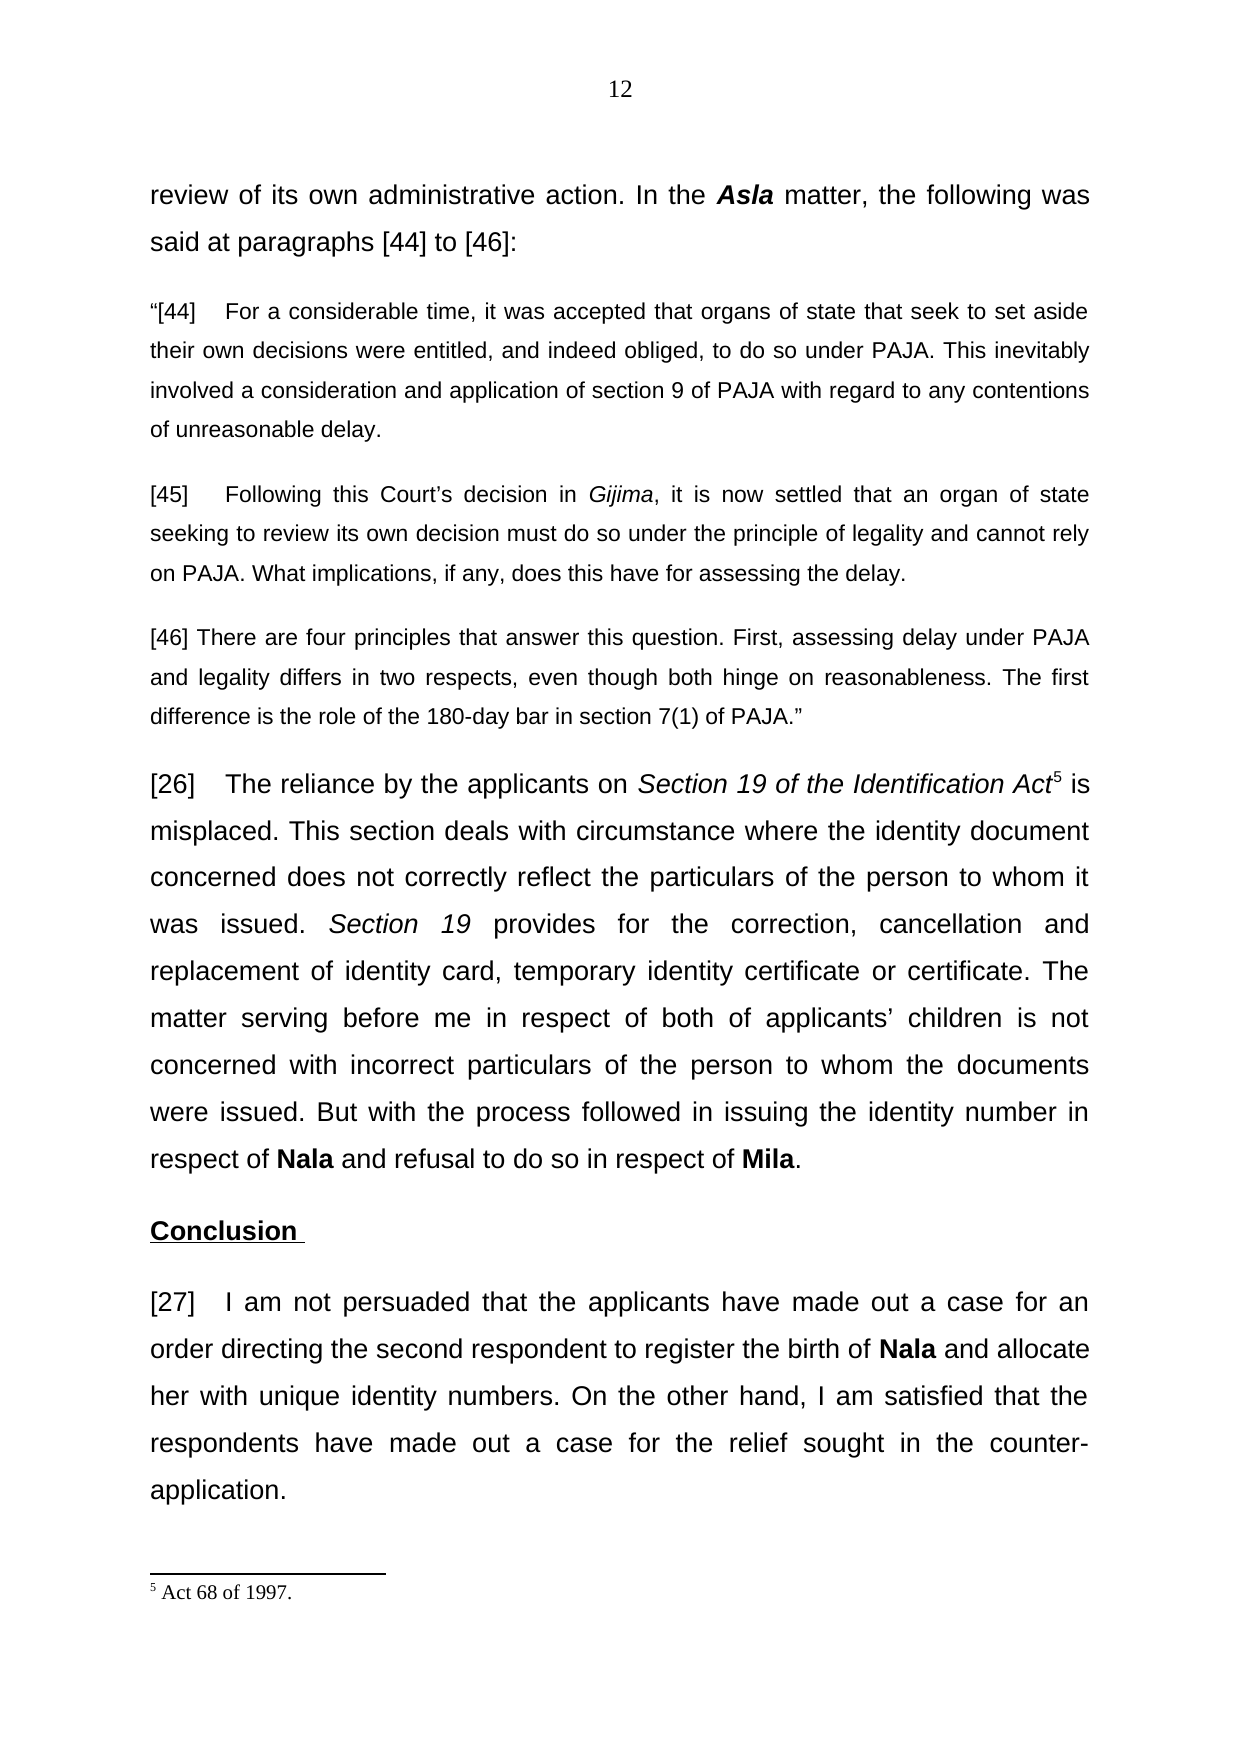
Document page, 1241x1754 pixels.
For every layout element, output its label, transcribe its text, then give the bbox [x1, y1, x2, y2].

text [27] I am not persuaded that the applicants have made out a case for an order directing the second respondent to register the birth of Nala and allocate her with unique identity numbers. On the other hand, I am satisfied that the respondents have made out a case for the relief sought in the counter-application. [150, 1286, 1090, 1505]
text [26] The reliance by the applicants on Section 19 of the Identification Act is misplaced. This section deals with circumstance where the identity document concerned does not correctly reflect the particulars of the person to whom it was issued. Section 19 provides for the correction, cancellation and replacement of identity card, temporary identity certificate or certificate. The matter serving before me in respect of both of applicants’ children is not concerned with incorrect particulars of the person to whom the documents were issued. But with the process followed in issuing the identity number in respect of Nala and refusal to do so in respect of Mila. [150, 768, 1090, 1174]
text “[44] For a considerable time, it was accepted that organs of state that seek to set aside their own decisions were entitled, and indeed obliged, to do so under PAJA. This inevitably involved a consideration and application of section 9 of PAJA with regard to any contentions of unreasonable delay. [150, 298, 1090, 443]
text Conclusion [150, 1214, 1090, 1246]
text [150, 179, 1090, 257]
text [46] There are four principles that answer this question. First, assessing delay under PAJA and legality differs in two respects, even though both hinge on reasonableness. The first difference is the role of the 180-day bar in section 7(1) of PAJA.” [150, 624, 1090, 729]
text [45] Following this Court’s decision in Gijima, it is now settled that an organ of state seeking to review its own decision must do so under the principle of legality and cannot rely on PAJA. What implications, if any, does this have for assessing the delay. [150, 481, 1090, 586]
